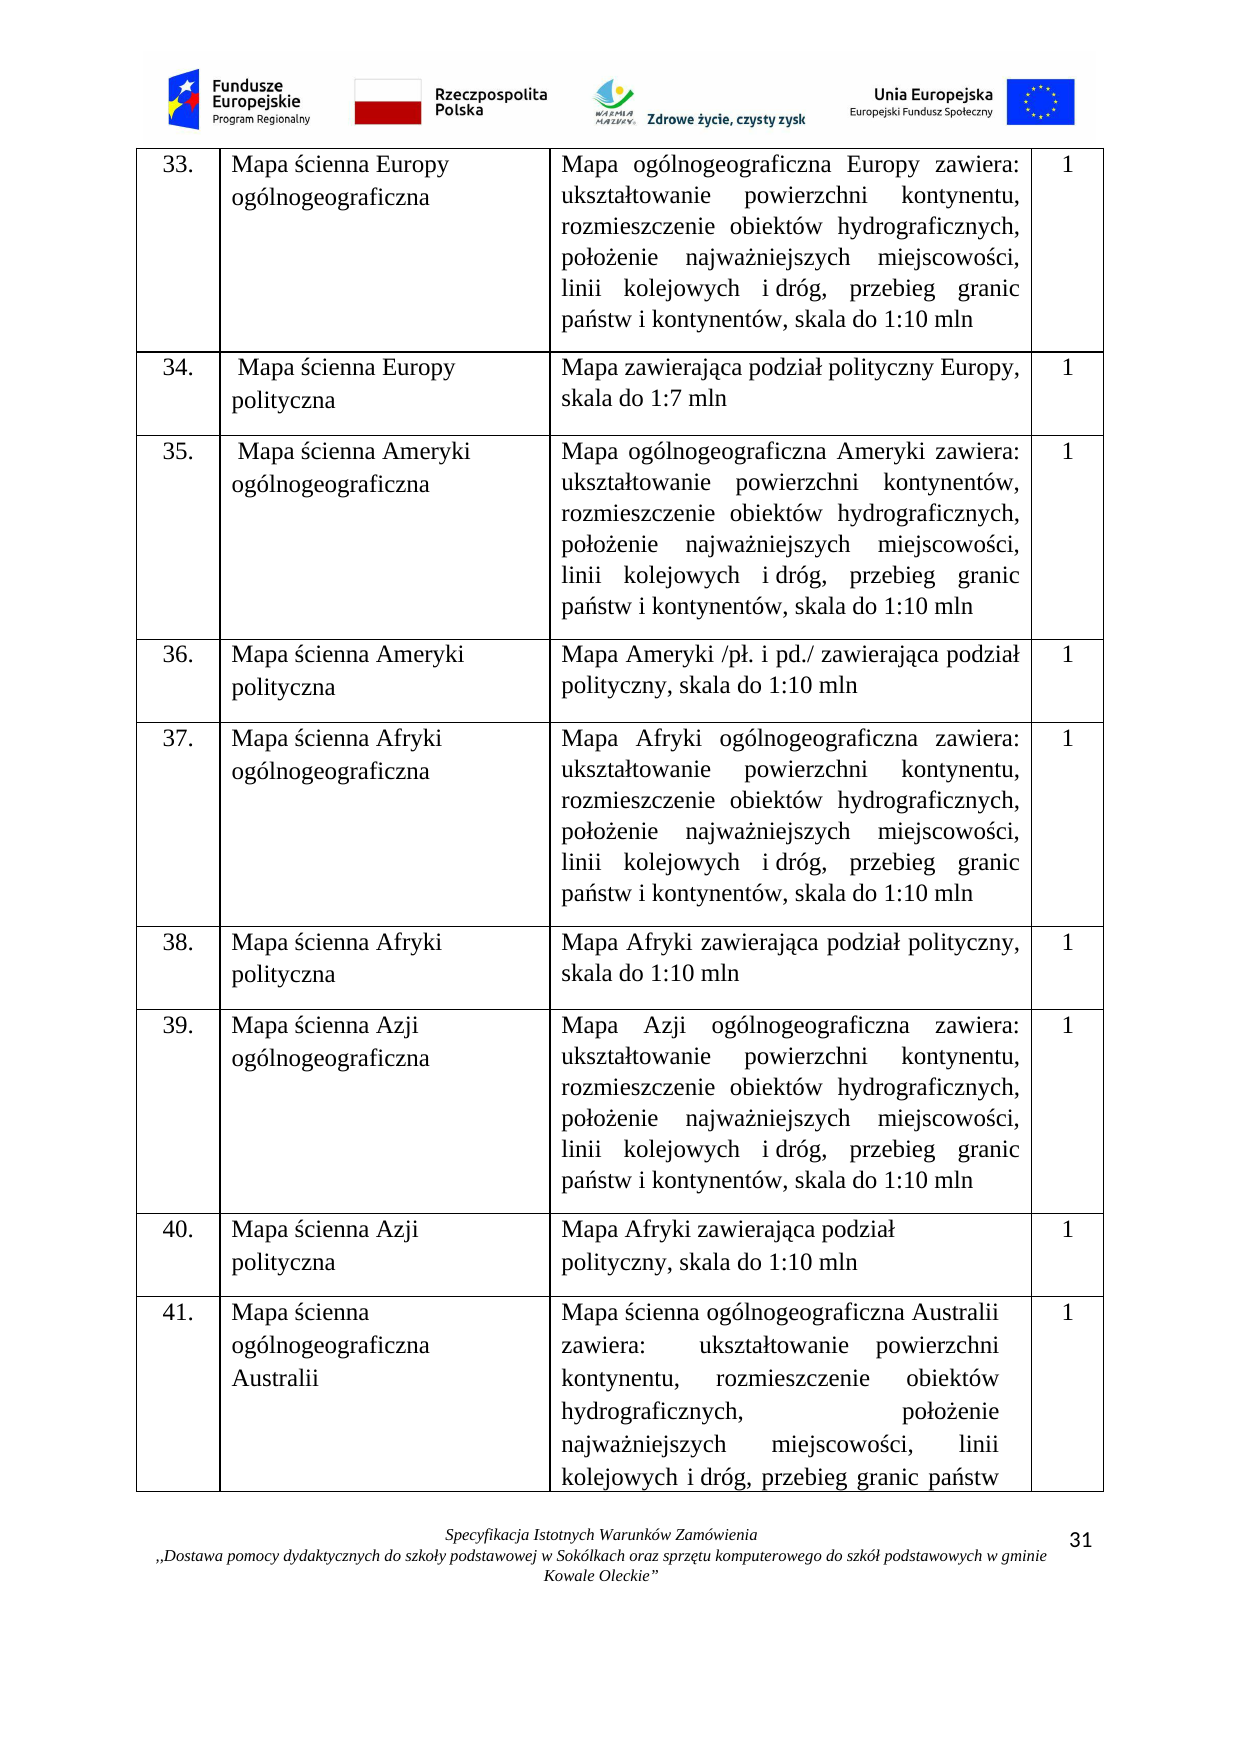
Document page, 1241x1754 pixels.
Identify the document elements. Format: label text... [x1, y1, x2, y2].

table_cell 1 [1032, 1010, 1103, 1213]
table_cell Mapa ścienna Ameryki ogólnogeograficzna [221, 436, 549, 638]
table_cell 37. [137, 723, 219, 926]
table_cell 1 [1032, 1214, 1103, 1296]
table_cell 1 [1032, 149, 1103, 351]
picture [143, 51, 1096, 144]
table_cell 1 [1032, 436, 1103, 638]
table_cell Mapa ścienna Azji polityczna [221, 1214, 549, 1296]
table_cell 38. [137, 927, 219, 1009]
table_cell Mapa zawierająca podział polityczny Europy, skala do 1:7 mln [551, 353, 1031, 435]
table_cell Mapa Afryki ogólnogeograficzna zawiera: ukształtowanie powierzchni kontynentu, rozmieszczenie obiektów hydrograficznych, położenie najważniejszych miejscowości, linii kolejowych i dróg, przebieg granic państw i kontynentów, skala do 1:10 mln [551, 723, 1031, 926]
table_cell Mapa ścienna Azji ogólnogeograficzna [221, 1010, 549, 1213]
table_cell Mapa ścienna Afryki ogólnogeograficzna [221, 723, 549, 926]
table_cell Mapa Afryki zawierająca podział polityczny, skala do 1:10 mln [551, 927, 1031, 1009]
table_cell 1 [1032, 1297, 1103, 1491]
table_cell Mapa ogólnogeograficzna Ameryki zawiera: ukształtowanie powierzchni kontynentów, rozmieszczenie obiektów hydrograficznych, położenie najważniejszych miejscowości, linii kolejowych i dróg, przebieg granic państw i kontynentów, skala do 1:10 mln [551, 436, 1031, 638]
table_cell 34. [137, 353, 219, 435]
table_cell 35. [137, 436, 219, 638]
table_cell Mapa ścienna Europy ogólnogeograficzna [221, 149, 549, 351]
table_cell Mapa ogólnogeograficzna Europy zawiera: ukształtowanie powierzchni kontynentu, rozmieszczenie obiektów hydrograficznych, położenie najważniejszych miejscowości, linii kolejowych i dróg, przebieg granic państw i kontynentów, skala do 1:10 mln [551, 149, 1031, 351]
table_cell 40. [137, 1214, 219, 1296]
table_cell 1 [1032, 927, 1103, 1009]
table_cell 41. [137, 1297, 219, 1491]
table_cell Mapa ścienna Afryki polityczna [221, 927, 549, 1009]
table_cell 1 [1032, 640, 1103, 722]
table_cell 36. [137, 640, 219, 722]
table_cell Mapa ścienna Ameryki polityczna [221, 640, 549, 722]
table_cell 33. [137, 149, 219, 351]
table_cell Mapa Afryki zawierająca podział polityczny, skala do 1:10 mln [551, 1214, 1031, 1296]
table_cell Mapa Ameryki /pł. i pd./ zawierająca podział polityczny, skala do 1:10 mln [551, 640, 1031, 722]
table_cell 1 [1032, 353, 1103, 435]
table_cell Mapa ścienna ogólnogeograficzna Australii [221, 1297, 549, 1491]
table_cell Mapa Azji ogólnogeograficzna zawiera: ukształtowanie powierzchni kontynentu, rozmieszczenie obiektów hydrograficznych, położenie najważniejszych miejscowości, linii kolejowych i dróg, przebieg granic państw i kontynentów, skala do 1:10 mln [551, 1010, 1031, 1213]
table_cell Mapa ścienna Europy polityczna [221, 353, 549, 435]
table_cell 1 [1032, 723, 1103, 926]
table_cell 39. [137, 1010, 219, 1213]
